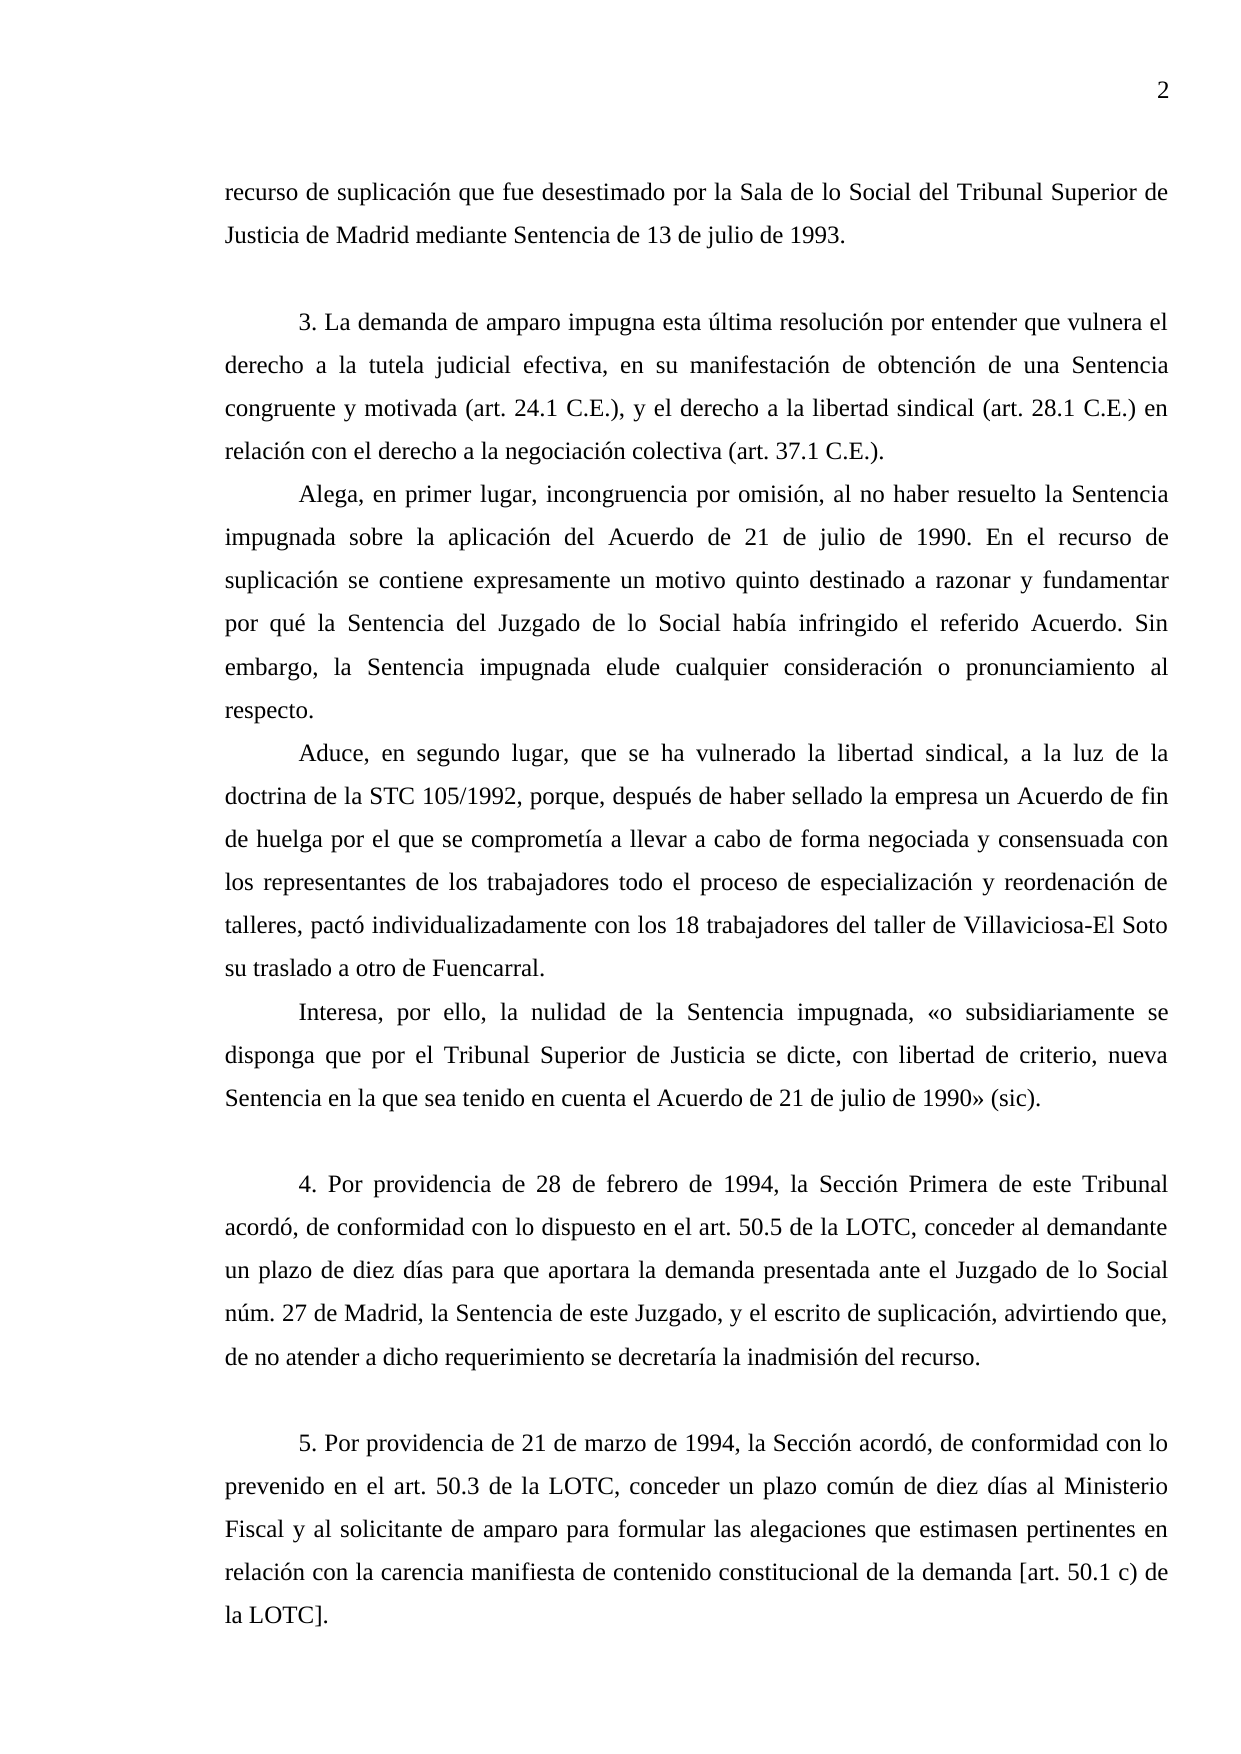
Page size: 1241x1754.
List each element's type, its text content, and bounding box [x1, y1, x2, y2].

text 4. Por providencia de 28 de febrero de 1994, la Sección Primera de este Tribunal acordó, de conformidad con lo dispuesto en el art. 50.5 de la LOTC, conceder al demandante un plazo de diez días para que aportara la demanda presentada ante el Juzgado de lo Social núm. 27 de Madrid, la Sentencia de este Juzgado, y el escrito de suplicación, advirtiendo que, de no atender a dicho requerimiento se decretaría la inadmisión del recurso. [224, 1169, 1169, 1370]
text 3. La demanda de amparo impugna esta última resolución por entender que vulnera el derecho a la tutela judicial efectiva, en su manifestación de obtención de una Sentencia congruente y motivada (art. 24.1 C.E.), y el derecho a la libertad sindical (art. 28.1 C.E.) en relación con el derecho a la negociación colectiva (art. 37.1 C.E.). [224, 307, 1169, 465]
text Aduce, en segundo lugar, que se ha vulnerado la libertad sindical, a la luz de la doctrina de la STC 105/1992, porque, después de haber sellado la empresa un Acuerdo de fin de huelga por el que se comprometía a llevar a cabo de forma negociada y consensuada con los representantes de los trabajadores todo el proceso de especialización y reordenación de talleres, pactó individualizadamente con los 18 trabajadores del taller de Villaviciosa-El Soto su traslado a otro de Fuencarral. [224, 738, 1169, 982]
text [224, 177, 1169, 249]
text 5. Por providencia de 21 de marzo de 1994, la Sección acordó, de conformidad con lo prevenido en el art. 50.3 de la LOTC, conceder un plazo común de diez días al Ministerio Fiscal y al solicitante de amparo para formular las alegaciones que estimasen pertinentes en relación con la carencia manifiesta de contenido constitucional de la demanda [art. 50.1 c) de la LOTC]. [224, 1428, 1169, 1629]
text Interesa, por ello, la nulidad de la Sentencia impugnada, «o subsidiariamente se disponga que por el Tribunal Superior de Justicia se dicte, con libertad de criterio, nueva Sentencia en la que sea tenido en cuenta el Acuerdo de 21 de julio de 1990» (sic). [224, 997, 1169, 1112]
text Alega, en primer lugar, incongruencia por omisión, al no haber resuelto la Sentencia impugnada sobre la aplicación del Acuerdo de 21 de julio de 1990. En el recurso de suplicación se contiene expresamente un motivo quinto destinado a razonar y fundamentar por qué la Sentencia del Juzgado de lo Social había infringido el referido Acuerdo. Sin embargo, la Sentencia impugnada elude cualquier consideración o pronunciamiento al respecto. [224, 479, 1169, 723]
